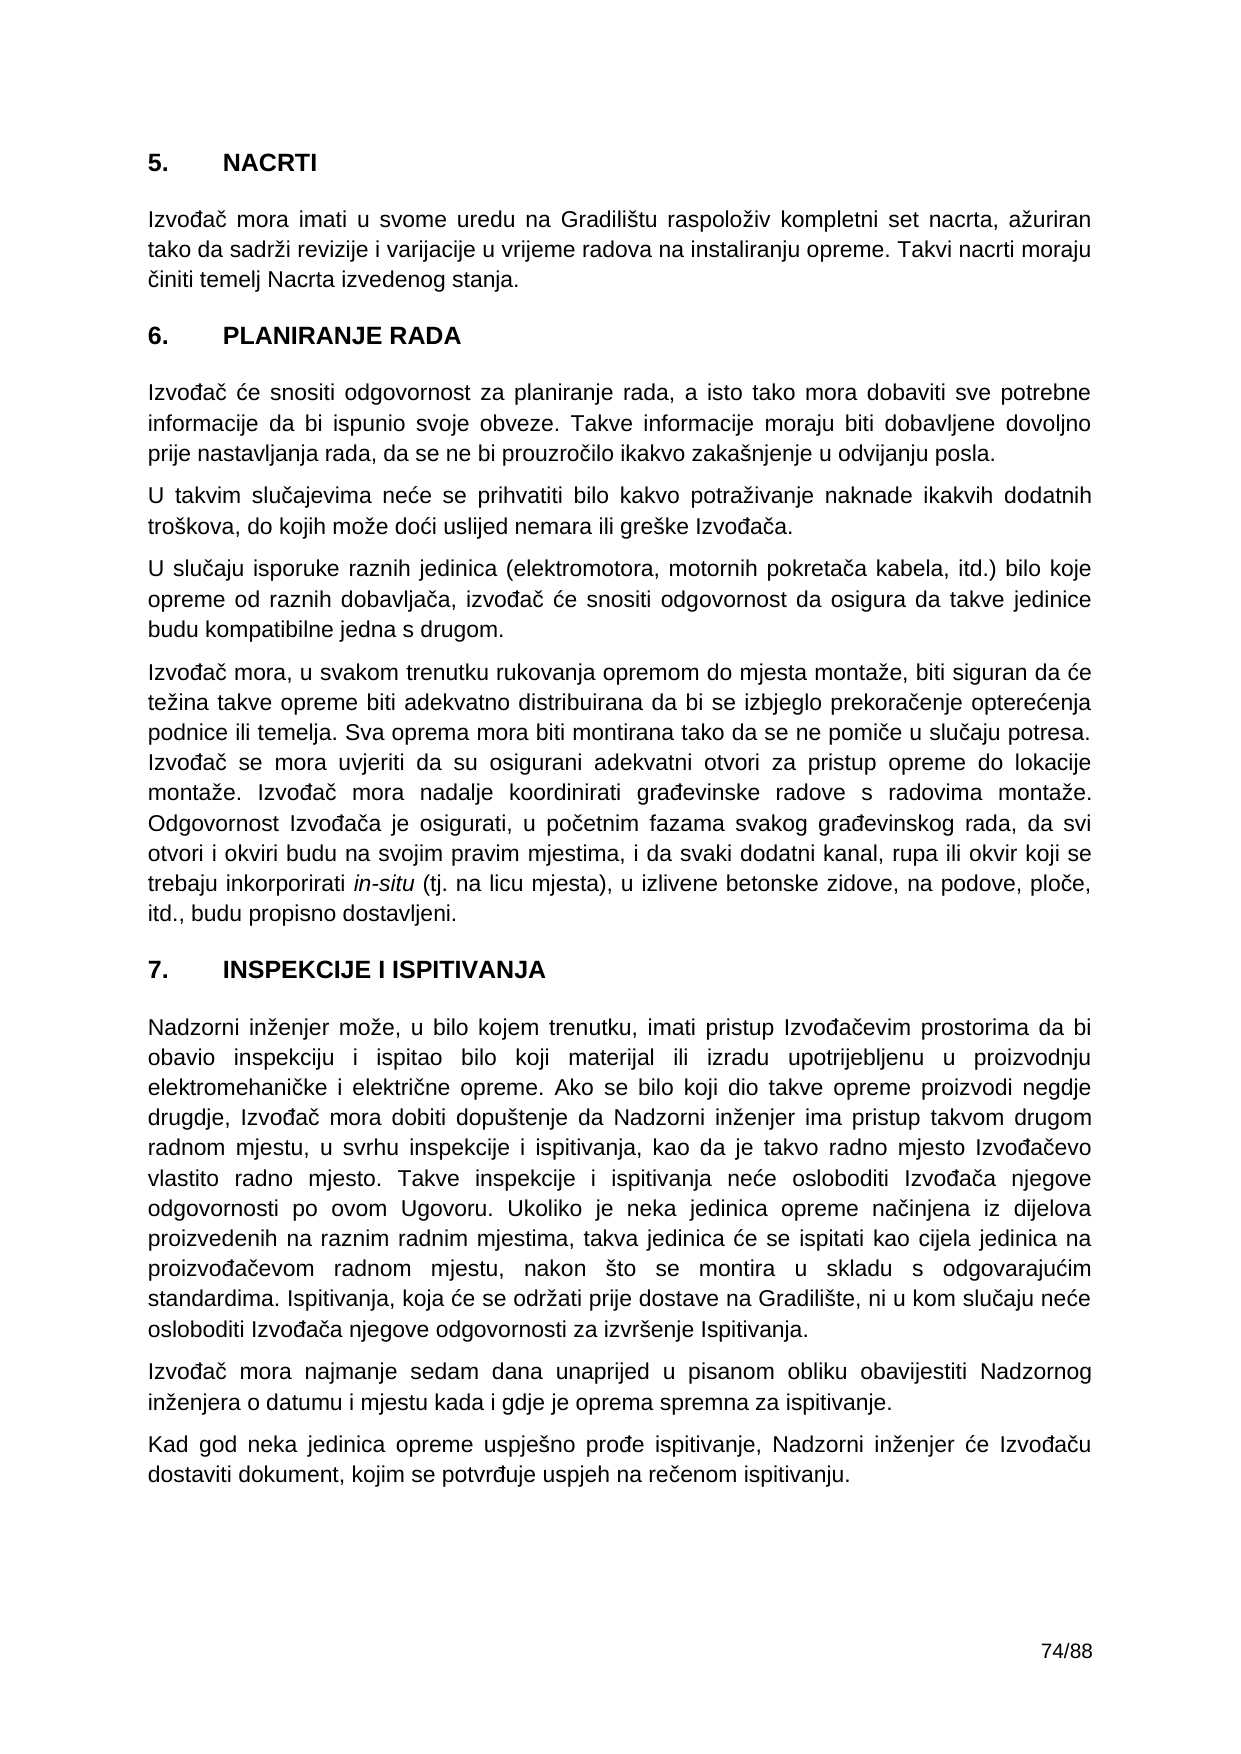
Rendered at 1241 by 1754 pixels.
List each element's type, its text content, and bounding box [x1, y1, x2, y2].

subtitle Inspekcije i ispitivanja [148, 955, 1092, 984]
text U slučaju isporuke raznih jedinica (elektromotora, motornih pokretača kabela, itd.) bilo koje opreme od raznih dobavljača, izvođač će snositi odgovornost da osigura da takve jedinice budu kompatibilne jedna s drugom. [148, 555, 1092, 642]
text Izvođač mora imati u svome uredu na Gradilištu raspoloživ kompletni set nacrta, ažuriran tako da sadrži revizije i varijacije u vrijeme radova na instaliranju opreme. Takvi nacrti moraju činiti temelj Nacrta izvedenog stanja. [148, 206, 1092, 292]
text Izvođač mora, u svakom trenutku rukovanja opremom do mjesta montaže, biti siguran da će težina takve opreme biti adekvatno distribuirana da bi se izbjeglo prekoračenje opterećenja podnice ili temelja. Sva oprema mora biti montirana tako da se ne pomiče u slučaju potresa. Izvođač se mora uvjeriti da su osigurani adekvatni otvori za pristup opreme do lokacije montaže. Izvođač mora nadalje koordinirati građevinske radove s radovima montaže. Odgovornost Izvođača je osigurati, u početnim fazama svakog građevinskog rada, da svi otvori i okviri budu na svojim pravim mjestima, i da svaki dodatni kanal, rupa ili okvir koji se trebaju inkorporirati in-situ (tj. na licu mjesta), u izlivene betonske zidove, na podove, ploče, itd., budu propisno dostavljeni. [148, 658, 1092, 927]
text Izvođač mora najmanje sedam dana unaprijed u pisanom obliku obavijestiti Nadzornog inženjera o datumu i mjestu kada i gdje je oprema spremna za ispitivanje. [148, 1358, 1092, 1415]
text Izvođač će snositi odgovornost za planiranje rada, a isto tako mora dobaviti sve potrebne informacije da bi ispunio svoje obveze. Takve informacije moraju biti dobavljene dovoljno prije nastavljanja rada, da se ne bi prouzročilo ikakvo zakašnjenje u odvijanju posla. [148, 379, 1092, 466]
text Nadzorni inženjer može, u bilo kojem trenutku, imati pristup Izvođačevim prostorima da bi obavio inspekciju i ispitao bilo koji materijal ili izradu upotrijebljenu u proizvodnju elektromehaničke i električne opreme. Ako se bilo koji dio takve opreme proizvodi negdje drugdje, Izvođač mora dobiti dopuštenje da Nadzorni inženjer ima pristup takvom drugom radnom mjestu, u svrhu inspekcije i ispitivanja, kao da je takvo radno mjesto Izvođačevo vlastito radno mjesto. Takve inspekcije i ispitivanja neće osloboditi Izvođača njegove odgovornosti po ovom Ugovoru. Ukoliko je neka jedinica opreme načinjena iz dijelova proizvedenih na raznim radnim mjestima, takva jedinica će se ispitati kao cijela jedinica na proizvođačevom radnom mjestu, nakon što se montira u skladu s odgovarajućim standardima. Ispitivanja, koja će se održati prije dostave na Gradilište, ni u kom slučaju neće osloboditi Izvođača njegove odgovornosti za izvršenje Ispitivanja. [148, 1013, 1092, 1342]
subtitle Planiranje rada [148, 321, 1092, 350]
subtitle Nacrti [148, 148, 1092, 176]
text Kad god neka jedinica opreme uspješno prođe ispitivanje, Nadzorni inženjer će Izvođaču dostaviti dokument, kojim se potvrđuje uspjeh na rečenom ispitivanju. [148, 1431, 1092, 1488]
text U takvim slučajevima neće se prihvatiti bilo kakvo potraživanje naknade ikakvih dodatnih troškova, do kojih može doći uslijed nemara ili greške Izvođača. [148, 482, 1092, 539]
